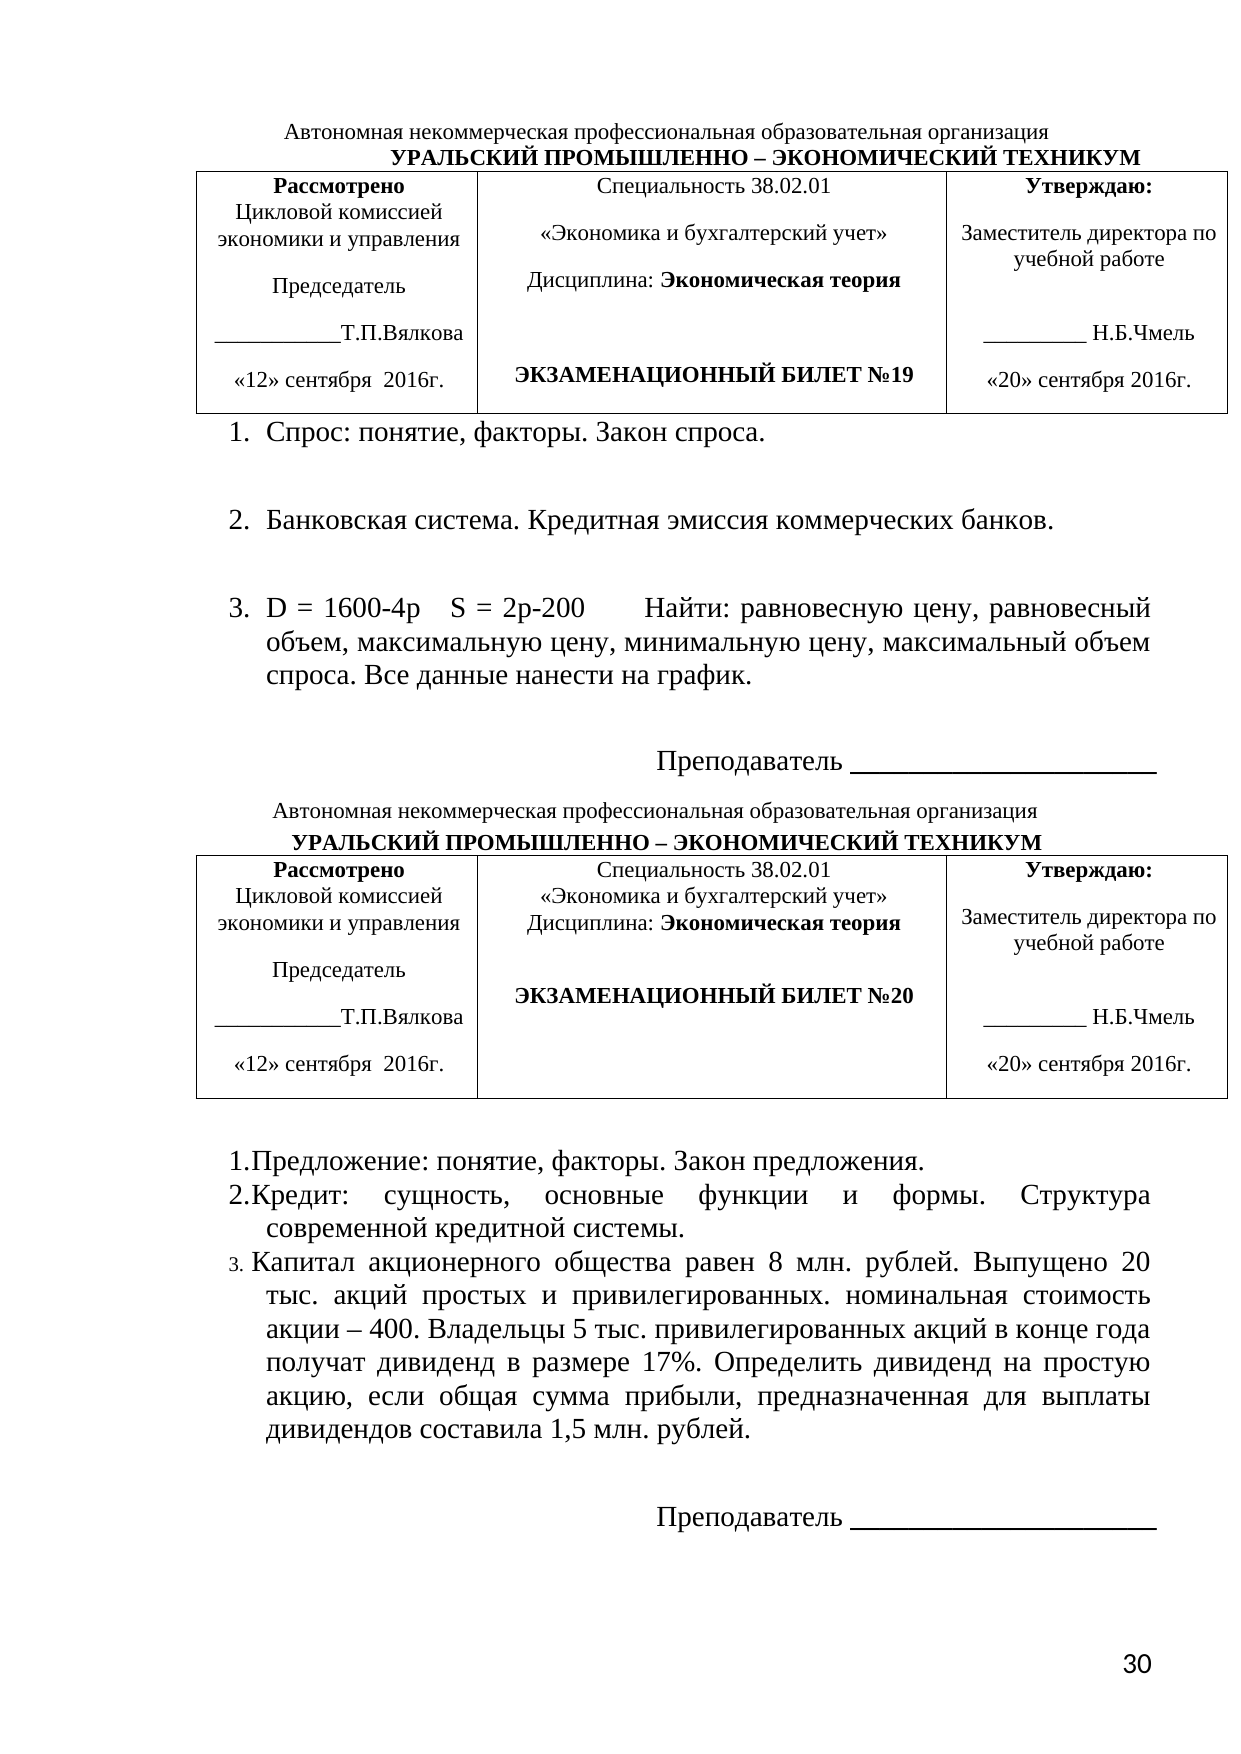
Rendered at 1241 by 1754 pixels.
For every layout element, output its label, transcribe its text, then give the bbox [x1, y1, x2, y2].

table_header Утверждаю: Заместитель директора по учебной работе _________ Н.Б.Чмель «20» сентября 2016г. [947, 856, 1227, 1097]
text Автономная некоммерческая профессиональная образовательная организация [177, 797, 1152, 823]
table_header Специальность 38.02.01 «Экономика и бухгалтерский учет» Дисциплина: Экономическая теория ЭКЗАМЕНАЦИОННЫЙ БИЛЕТ №20 [478, 856, 946, 1097]
table_header Специальность 38.02.01 «Экономика и бухгалтерский учет» Дисциплина: Экономическая теория ЭКЗАМЕНАЦИОННЫЙ БИЛЕТ №19 [478, 172, 946, 413]
text УРАЛЬСКИЙ ПРОМЫШЛЕННО – ЭКОНОМИЧЕСКИЙ ТЕХНИКУМ [374, 144, 1156, 171]
list Капитал акционерного общества равен 8 млн. рублей. Выпущено 20 тыс. акций простых и привилегированных. номинальная стоимость акции – 400. Владельцы 5 тыс. привилегированных акций в конце года получат дивиденд в размере 17%. Определить дивиденд на простую акцию, если общая сумма прибыли, предназначенная для выплаты дивидендов составила 1,5 млн. рублей. [228, 1244, 1152, 1445]
table_header Утверждаю: Заместитель директора по учебной работе _________ Н.Б.Чмель «20» сентября 2016г. [947, 172, 1227, 413]
list Предложение: понятие, факторы. Закон предложения. [228, 1143, 1152, 1177]
list Банковская система. Кредитная эмиссия коммерческих банков. [228, 502, 1152, 536]
text Преподаватель _____________________ [177, 743, 1156, 776]
list Кредит: сущность, основные функции и формы. Структура современной кредитной системы. [228, 1177, 1152, 1244]
text Преподаватель _____________________ [177, 1499, 1156, 1533]
list D = 1600-4p S = 2p-200 Найти: равновесную цену, равновесный объем, максимальную цену, минимальную цену, максимальный объем спроса. Все данные нанести на график. [228, 590, 1152, 691]
table_header Рассмотрено Цикловой комиссией экономики и управления Председатель ___________Т.П.Вялкова «12» сентября 2016г. [197, 172, 477, 413]
text Автономная некоммерческая профессиональная образовательная организация [177, 118, 1156, 144]
text УРАЛЬСКИЙ ПРОМЫШЛЕННО – ЭКОНОМИЧЕСКИЙ ТЕХНИКУМ [177, 828, 1156, 855]
table_header Рассмотрено Цикловой комиссией экономики и управления Председатель ___________Т.П.Вялкова «12» сентября 2016г. [197, 856, 477, 1097]
list Спрос: понятие, факторы. Закон спроса. [228, 414, 1152, 448]
